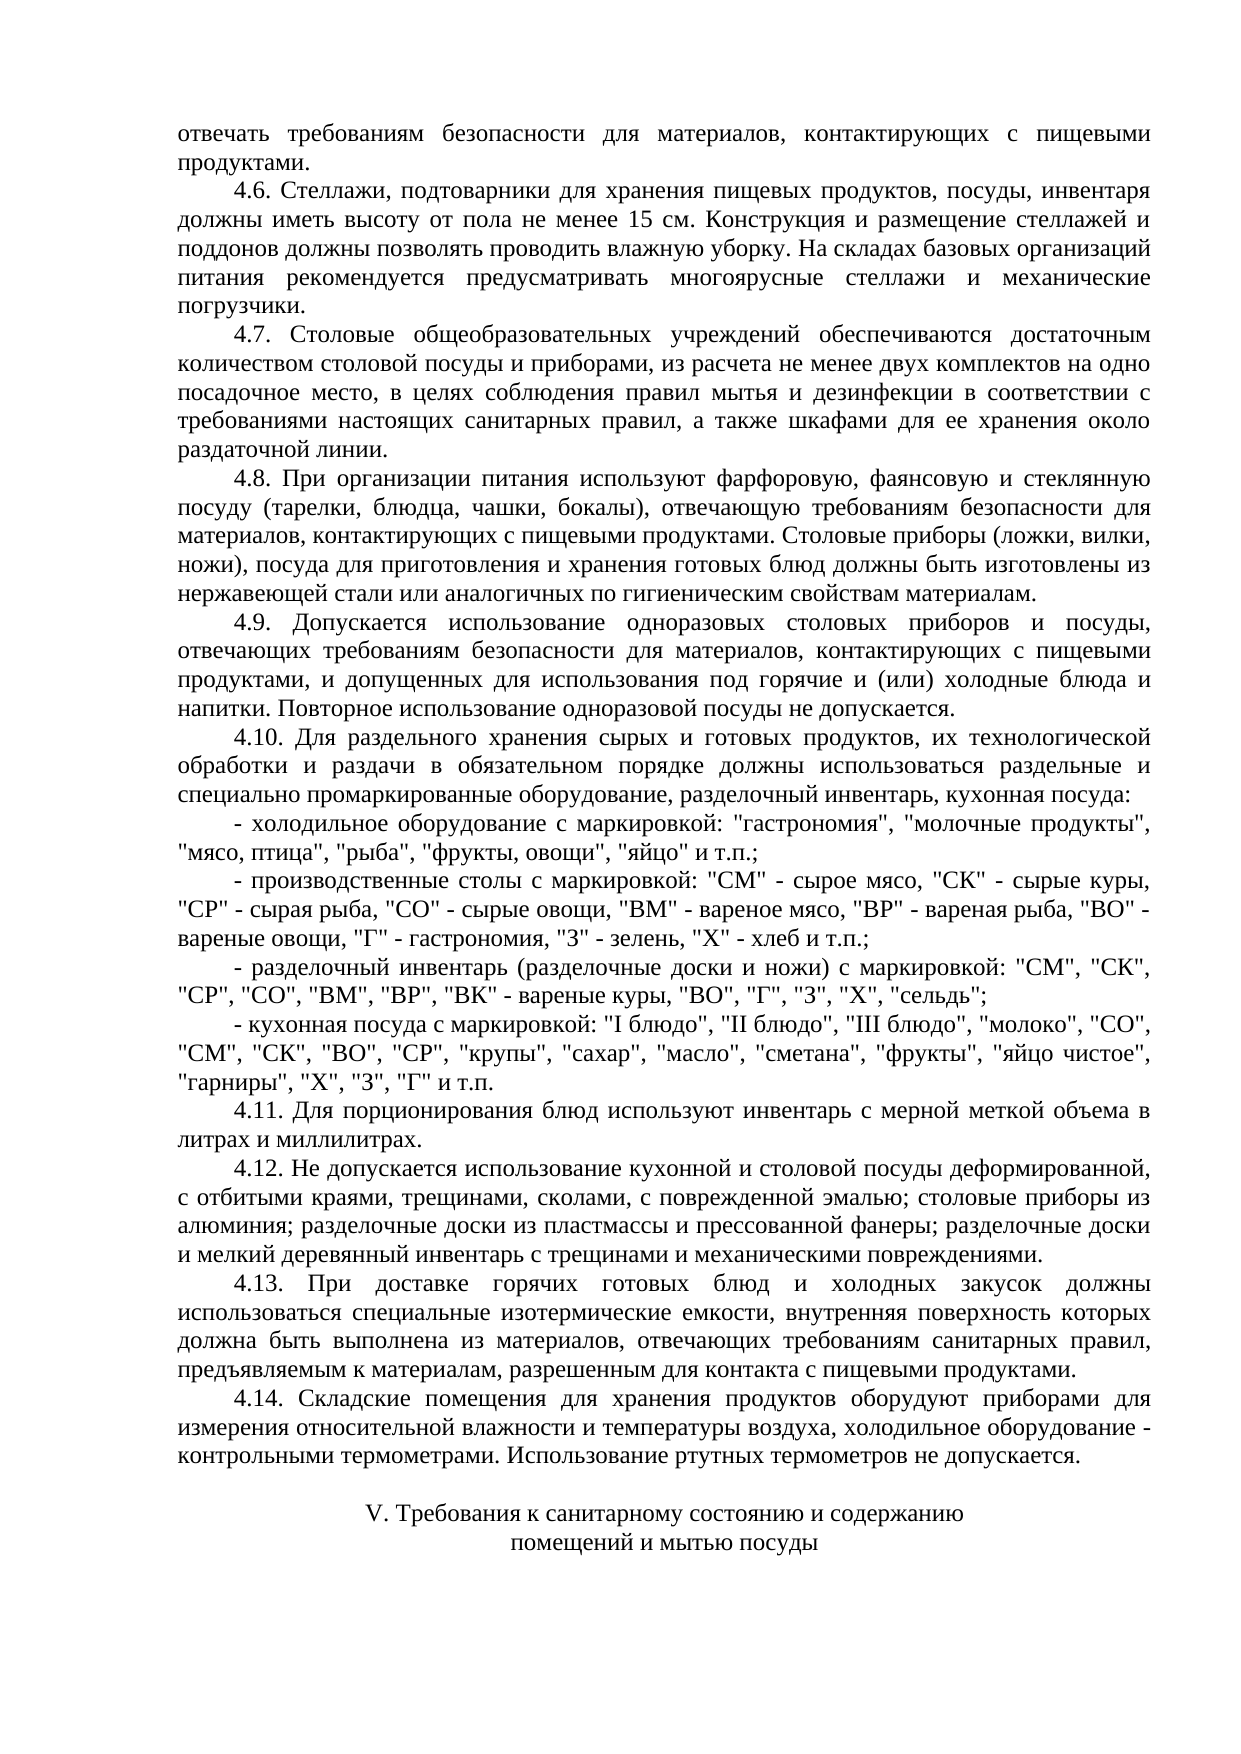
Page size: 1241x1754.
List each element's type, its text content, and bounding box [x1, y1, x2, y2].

text 4.9. Допускается использование одноразовых столовых приборов и посуды, отвечающих требованиям безопасности для материалов, контактирующих с пищевыми продуктами, и допущенных для использования под горячие и (или) холодные блюда и напитки. Повторное использование одноразовой посуды не допускается. [177, 607, 1152, 722]
text 4.6. Стеллажи, подтоварники для хранения пищевых продуктов, посуды, инвентаря должны иметь высоту от пола не менее 15 см. Конструкция и размещение стеллажей и поддонов должны позволять проводить влажную уборку. На складах базовых организаций питания рекомендуется предусматривать многоярусные стеллажи и механические погрузчики. [177, 176, 1152, 319]
text помещений и мытью посуды [177, 1527, 1152, 1556]
text 4.13. При доставке горячих готовых блюд и холодных закусок должны использоваться специальные изотермические емкости, внутренняя поверхность которых должна быть выполнена из материалов, отвечающих требованиям санитарных правил, предъявляемым к материалам, разрешенным для контакта с пищевыми продуктами. [177, 1268, 1152, 1383]
text 4.11. Для порционирования блюд используют инвентарь с мерной меткой объема в литрах и миллилитрах. [177, 1096, 1152, 1153]
text - холодильное оборудование с маркировкой: "гастрономия", "молочные продукты", "мясо, птица", "рыба", "фрукты, овощи", "яйцо" и т.п.; [177, 808, 1152, 866]
text 4.12. Не допускается использование кухонной и столовой посуды деформированной, с отбитыми краями, трещинами, сколами, с поврежденной эмалью; столовые приборы из алюминия; разделочные доски из пластмассы и прессованной фанеры; разделочные доски и мелкий деревянный инвентарь с трещинами и механическими повреждениями. [177, 1153, 1152, 1268]
text - производственные столы с маркировкой: "СМ" - сырое мясо, "СК" - сырые куры, "СР" - сырая рыба, "СО" - сырые овощи, "ВМ" - вареное мясо, "ВР" - вареная рыба, "ВО" - вареные овощи, "Г" - гастрономия, "З" - зелень, "Х" - хлеб и т.п.; [177, 866, 1152, 952]
text 4.8. При организации питания используют фарфоровую, фаянсовую и стеклянную посуду (тарелки, блюдца, чашки, бокалы), отвечающую требованиям безопасности для материалов, контактирующих с пищевыми продуктами. Столовые приборы (ложки, вилки, ножи), посуда для приготовления и хранения готовых блюд должны быть изготовлены из нержавеющей стали или аналогичных по гигиеническим свойствам материалам. [177, 463, 1152, 607]
text 4.7. Столовые общеобразовательных учреждений обеспечиваются достаточным количеством столовой посуды и приборами, из расчета не менее двух комплектов на одно посадочное место, в целях соблюдения правил мытья и дезинфекции в соответствии с требованиями настоящих санитарных правил, а также шкафами для ее хранения около раздаточной линии. [177, 319, 1152, 463]
text V. Требования к санитарному состоянию и содержанию [177, 1498, 1152, 1527]
text 4.14. Складские помещения для хранения продуктов оборудуют приборами для измерения относительной влажности и температуры воздуха, холодильное оборудование - контрольными термометрами. Использование ртутных термометров не допускается. [177, 1383, 1152, 1469]
text - разделочный инвентарь (разделочные доски и ножи) с маркировкой: "СМ", "СК", "СР", "СО", "ВМ", "ВР", "ВК" - вареные куры, "ВО", "Г", "З", "Х", "сельдь"; [177, 952, 1152, 1009]
text - кухонная посуда с маркировкой: "I блюдо", "II блюдо", "III блюдо", "молоко", "СО", "СМ", "СК", "ВО", "СР", "крупы", "сахар", "масло", "сметана", "фрукты", "яйцо чистое", "гарниры", "Х", "З", "Г" и т.п. [177, 1009, 1152, 1096]
text 4.10. Для раздельного хранения сырых и готовых продуктов, их технологической обработки и раздачи в обязательном порядке должны использоваться раздельные и специально промаркированные оборудование, разделочный инвентарь, кухонная посуда: [177, 722, 1152, 808]
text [177, 118, 1152, 176]
